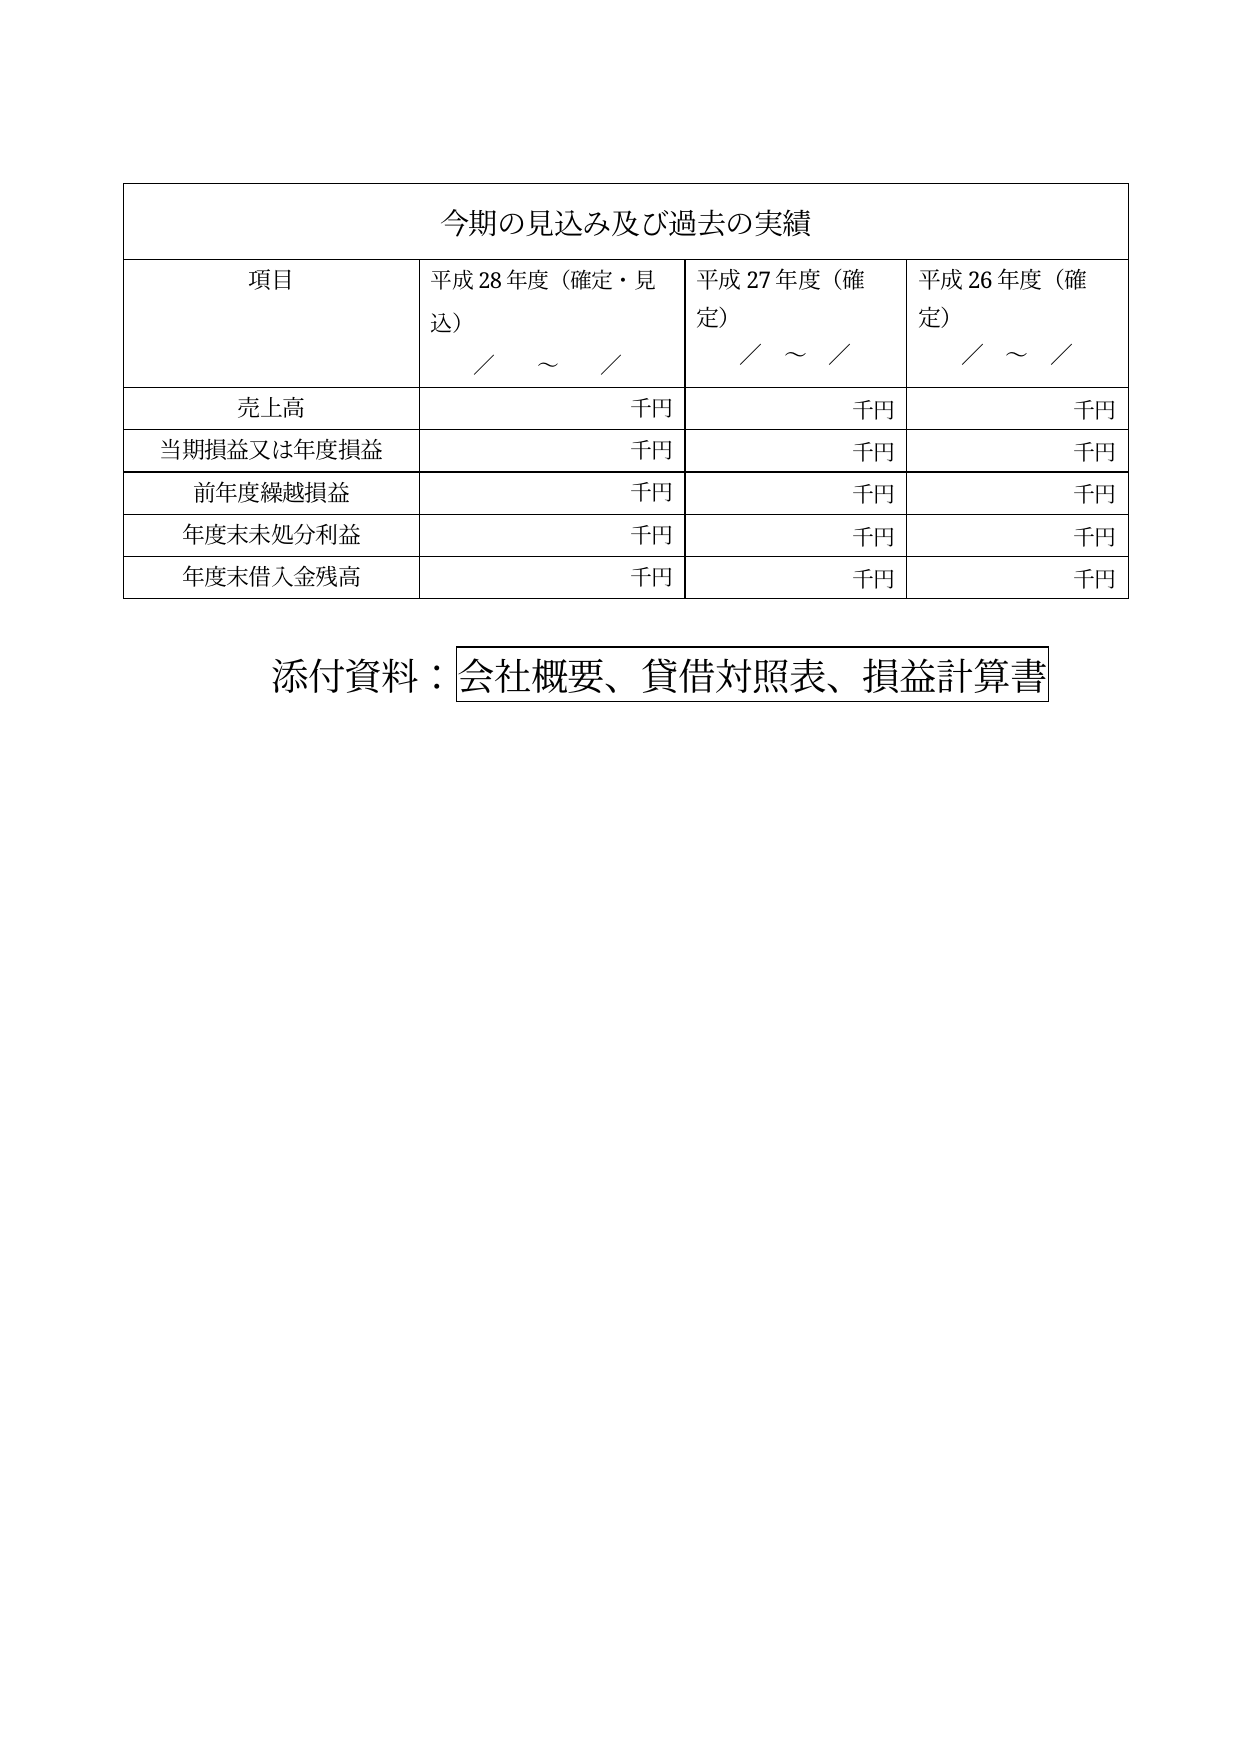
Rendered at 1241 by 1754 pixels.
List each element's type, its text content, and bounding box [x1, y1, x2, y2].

table_cell 千円 [686, 388, 906, 429]
text 添付資料：会社概要、貸借対照表、損益計算書 [168, 637, 1152, 712]
table_cell 千円 [686, 430, 906, 471]
table_cell 千円 [907, 557, 1128, 598]
table_cell 千円 [420, 388, 684, 429]
table_cell 千円 [420, 515, 684, 556]
table_cell 平成26年度（確定） ／ ～ ／ [907, 260, 1128, 387]
table_cell 千円 [907, 515, 1128, 556]
table_cell 千円 [686, 473, 906, 514]
table_cell 千円 [686, 557, 906, 598]
table_header 今期の見込み及び過去の実績 [124, 184, 1128, 259]
table_cell 年度末借入金残高 [124, 557, 419, 598]
table_cell 千円 [686, 515, 906, 556]
table_cell 千円 [907, 473, 1128, 514]
table_cell 項目 [124, 260, 419, 387]
table_cell 千円 [420, 473, 684, 514]
table_cell 年度末未処分利益 [124, 515, 419, 556]
table_cell 平成28年度（確定・見込） ／ ～ ／ [420, 260, 684, 387]
table_cell 千円 [420, 430, 684, 471]
table_cell 千円 [907, 430, 1128, 471]
table_cell 売上高 [124, 388, 419, 429]
table_cell 千円 [420, 557, 684, 598]
table_cell 千円 [907, 388, 1128, 429]
table_cell 当期損益又は年度損益 [124, 430, 419, 471]
table_cell 前年度繰越損益 [124, 473, 419, 514]
table_cell 平成27年度（確定） ／ ～ ／ [686, 260, 906, 387]
